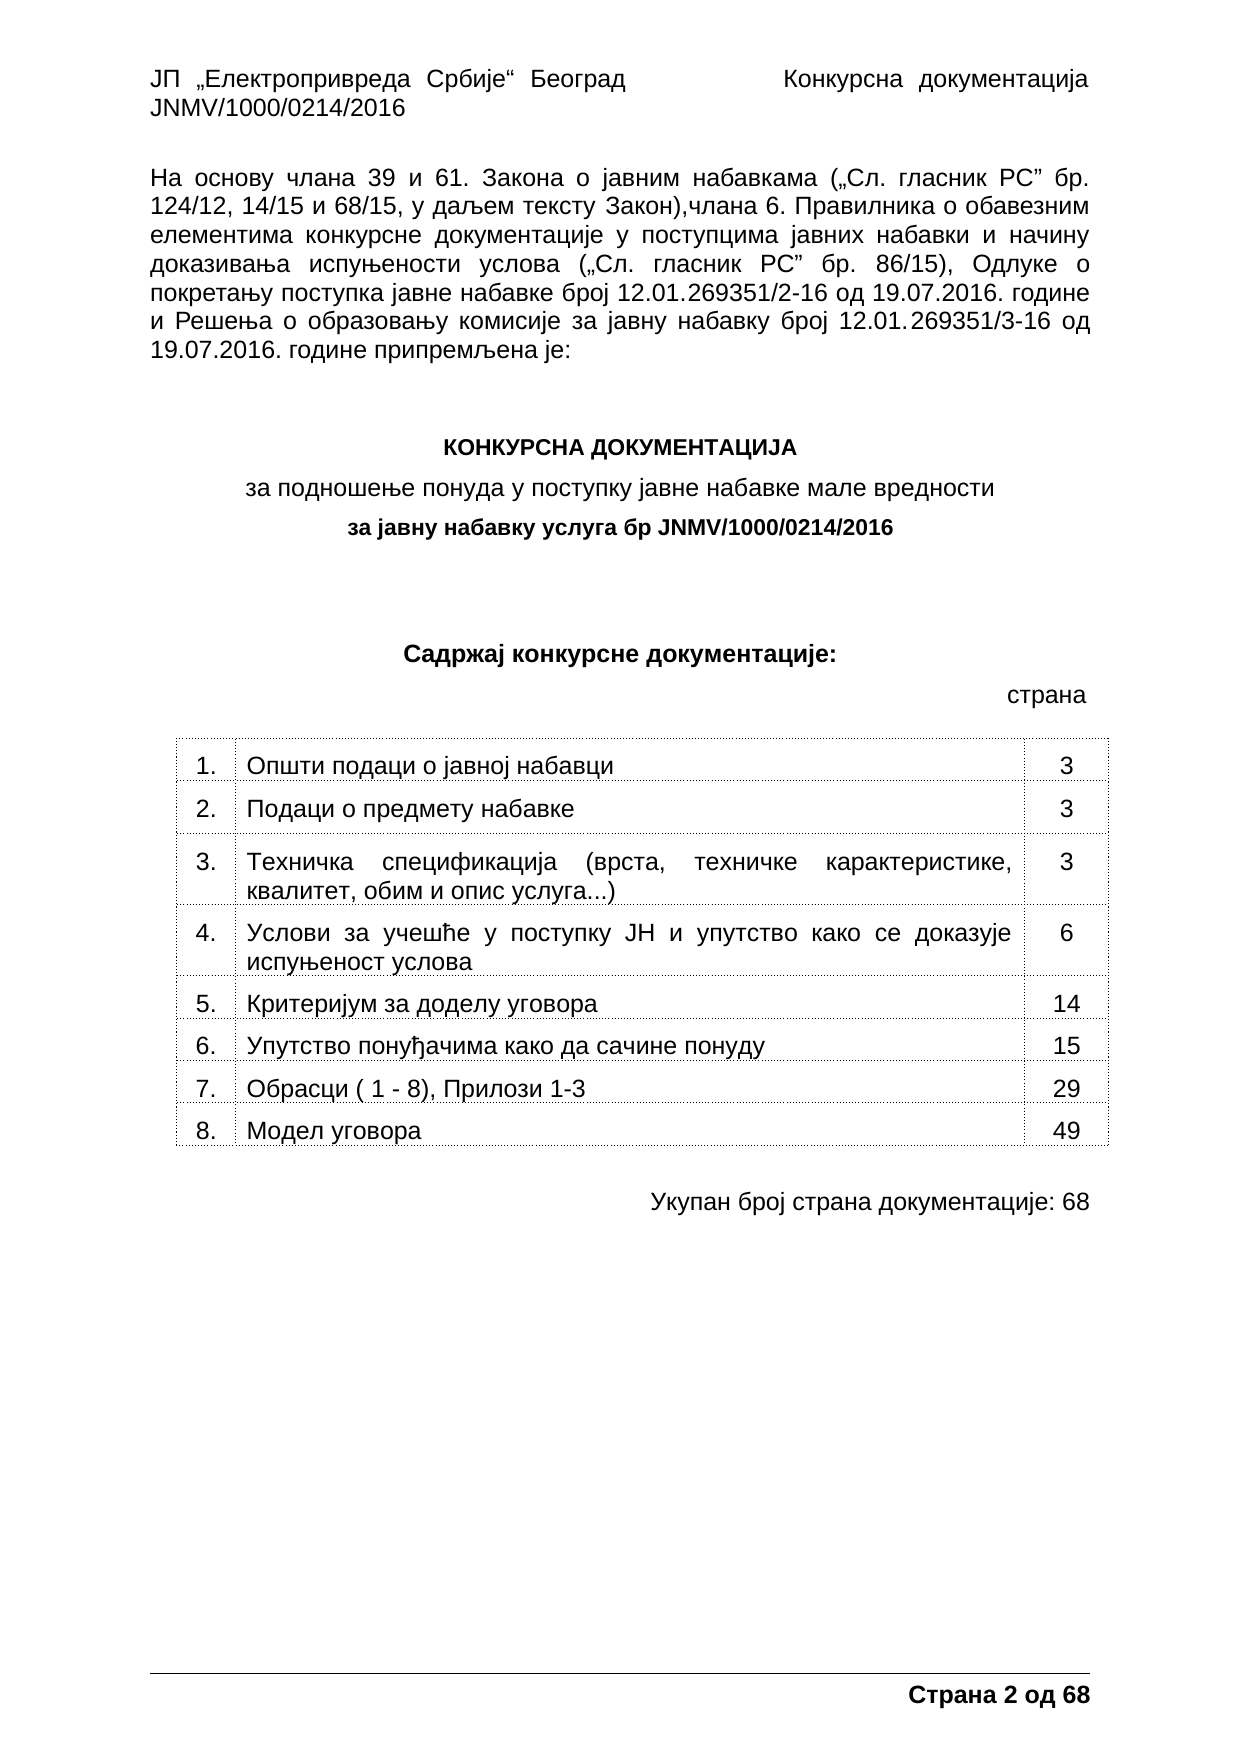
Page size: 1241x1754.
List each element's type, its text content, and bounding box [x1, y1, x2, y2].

table_cell 6. [177, 1018, 235, 1060]
table_header 3 [1024, 738, 1109, 780]
table_cell Упутство понуђачима како да сачине понуду [235, 1018, 1024, 1060]
table_header Општи подаци о јавној набавци [235, 738, 1024, 780]
title Садржај конкурсне документације: [150, 639, 1090, 668]
table_cell 3 [1024, 833, 1109, 904]
table_cell 2. [177, 780, 235, 833]
text На основу члана 39 и 61. Закона о јавним набавкама („Сл. гласник РС” бр. 124/12, 14/15 и 68/15, у даљем тексту Закон),члана 6. Правилника о обавезним елементима конкурсне документације у поступцима јавних набавки и начину доказивања испуњености услова („Сл. гласник РС” бр. 86/15), Одлуке о покретању поступка јавне набавке број 12.01.269351/2-16 oд 19.07.2016. године и Решења о образовању комисије за јавну набавку број 12.01.269351/3-16 oд 19.07.2016. године припремљена је: [150, 162, 1090, 364]
text за подношење понуда у поступку јавне набавке мале вредности [150, 473, 1090, 501]
table_cell 3. [177, 833, 235, 904]
table_cell 4. [177, 904, 235, 975]
table_cell Обрасци ( 1 - 8), Прилози 1-3 [235, 1060, 1024, 1102]
table_cell 29 [1024, 1060, 1109, 1102]
table_cell 8. [177, 1102, 235, 1144]
table_cell Критеријум за доделу уговора [235, 975, 1024, 1018]
table_cell 5. [177, 975, 235, 1018]
table_cell Модел уговора [235, 1102, 1024, 1144]
table_cell 14 [1024, 975, 1109, 1018]
text Укупан број страна документације: 68 [150, 1187, 1090, 1216]
table_cell 7. [177, 1060, 235, 1102]
text за јавну набавку услуга бр JNMV/1000/0214/2016 [150, 514, 1090, 540]
table_cell 15 [1024, 1018, 1109, 1060]
table_cell 6 [1024, 904, 1109, 975]
title страна [150, 680, 1090, 738]
table_cell 49 [1024, 1102, 1109, 1144]
table_cell 3 [1024, 780, 1109, 833]
table_cell Услови за учешће у поступку ЈН и упутство како се доказује испуњеност услова [235, 904, 1024, 975]
table_cell Подаци о предмету набавке [235, 780, 1024, 833]
text КОНКУРСНА ДОКУМЕНТАЦИЈА [150, 434, 1090, 460]
table_header 1. [177, 738, 235, 780]
table_cell Техничка спецификација (врста, техничке карактеристике, квалитет, обим и опис услуга...) [235, 833, 1024, 904]
